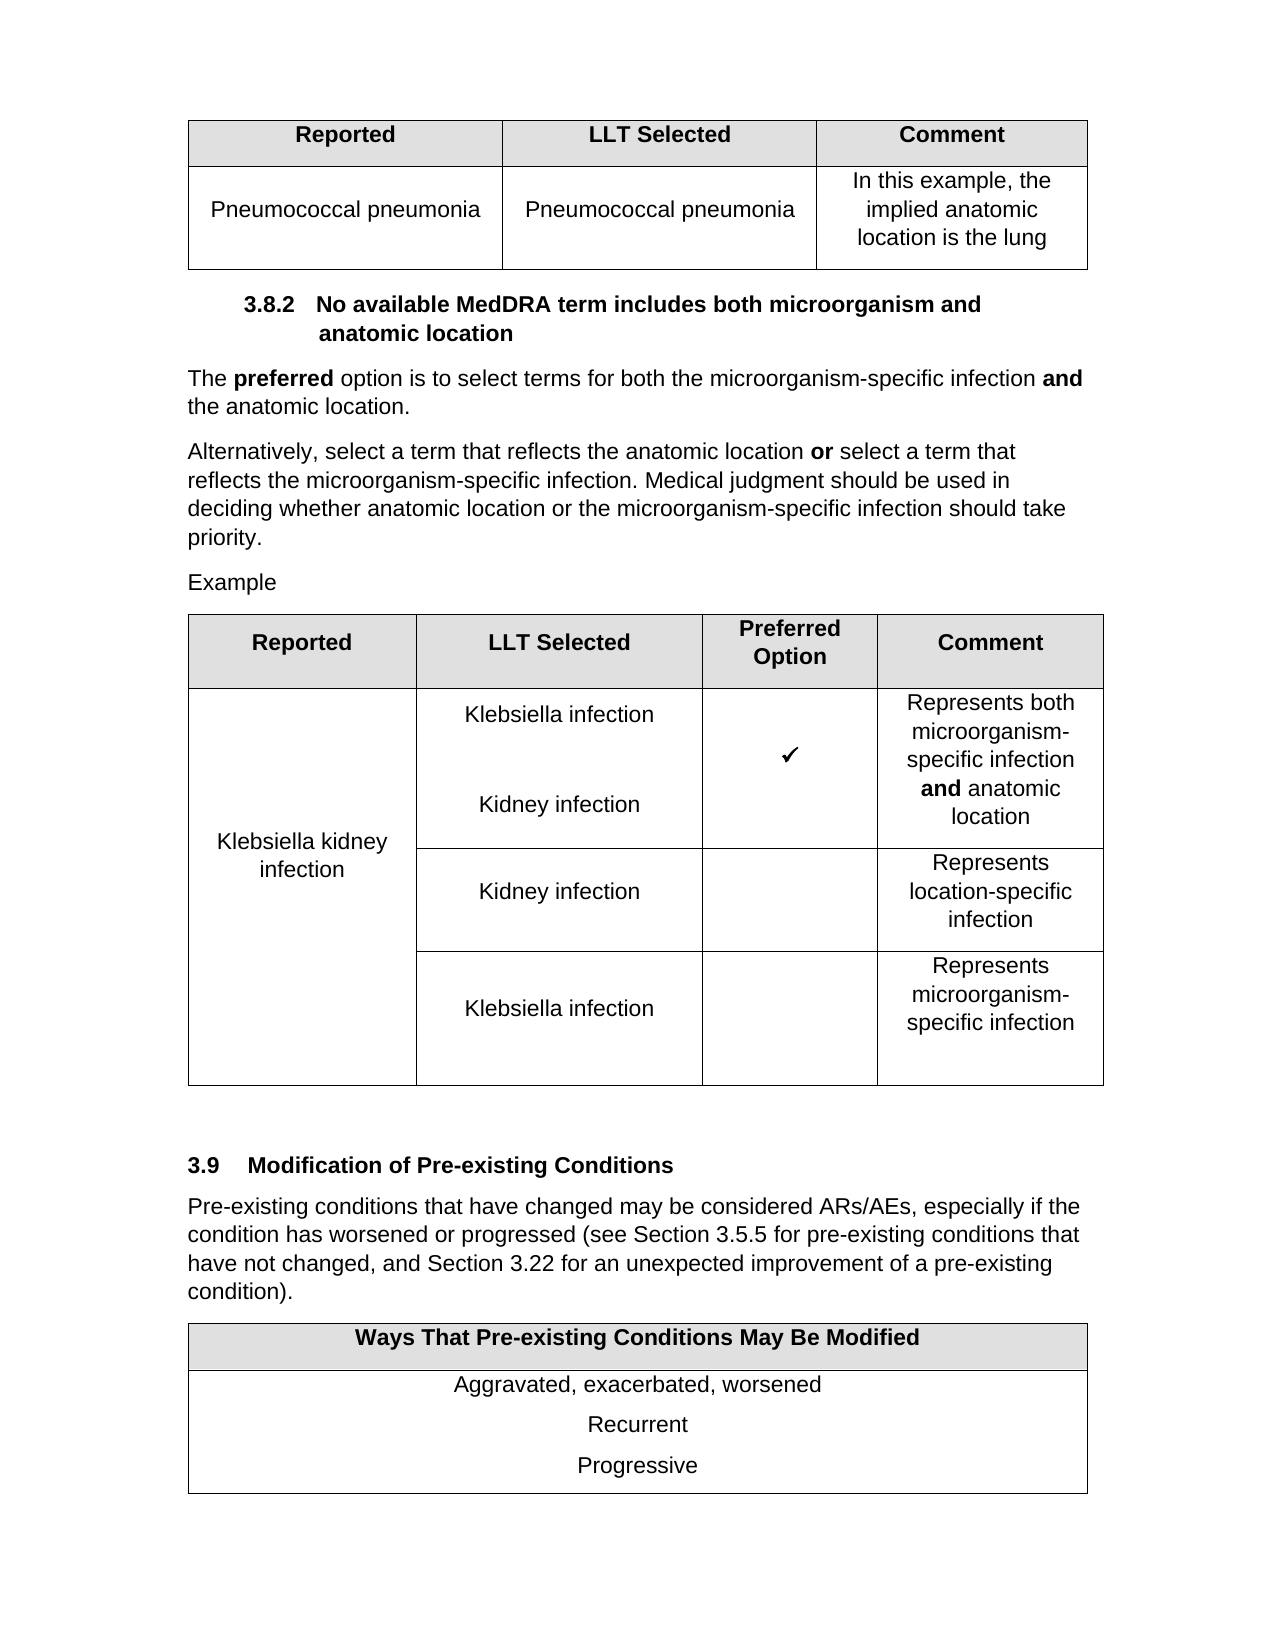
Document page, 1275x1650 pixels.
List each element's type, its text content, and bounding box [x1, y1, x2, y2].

subtitle No available MedDRA term includes both microorganism and anatomic location [244, 291, 1087, 346]
table_cell Represents location-specific infection [878, 849, 1103, 951]
table_header Comment [878, 615, 1103, 688]
table_header Reported [189, 121, 502, 166]
table_header LLT Selected [503, 121, 816, 166]
text Pre-existing conditions that have changed may be considered ARs/AEs, especially if the condition has worsened or progressed (see Section 3.5.5 for pre-existing conditions that have not changed, and Section 3.22 for an unexpected improvement of a pre-existing condition). [187, 1193, 1087, 1304]
table_cell [703, 689, 877, 848]
table_header Reported [189, 615, 416, 688]
text Alternatively, select a term that reflects the anatomic location or select a term that reflects the microorganism-specific infection. Medical judgment should be used in deciding whether anatomic location or the microorganism-specific infection should take priority. [187, 438, 1087, 550]
table_cell Pneumococcal pneumonia [503, 167, 816, 269]
table_header Ways That Pre-existing Conditions May Be Modified [189, 1324, 1087, 1369]
table_cell Represents both microorganism-specific infection and anatomic location [878, 689, 1103, 848]
text The preferred option is to select terms for both the microorganism-specific infection and the anatomic location. [187, 365, 1087, 419]
table_header Comment [817, 121, 1087, 166]
text Example [187, 569, 1087, 595]
table_cell Klebsiella infection [417, 952, 702, 1085]
table_cell Kidney infection [417, 849, 702, 951]
table_cell Pneumococcal pneumonia [189, 167, 502, 269]
table_cell [703, 952, 877, 1085]
table_cell In this example, the implied anatomic location is the lung [817, 167, 1087, 269]
table_header LLT Selected [417, 615, 702, 688]
table_cell Represents microorganism-specific infection [878, 952, 1103, 1085]
table_cell [703, 849, 877, 951]
table_header Preferred Option [703, 615, 877, 688]
table_cell Aggravated, exacerbated, worsened Recurrent Progressive [189, 1371, 1087, 1493]
table_cell Klebsiella infection Kidney infection [417, 689, 702, 848]
table_cell Klebsiella kidney infection [189, 689, 416, 1085]
subtitle Modification of Pre-existing Conditions [187, 1152, 1087, 1178]
